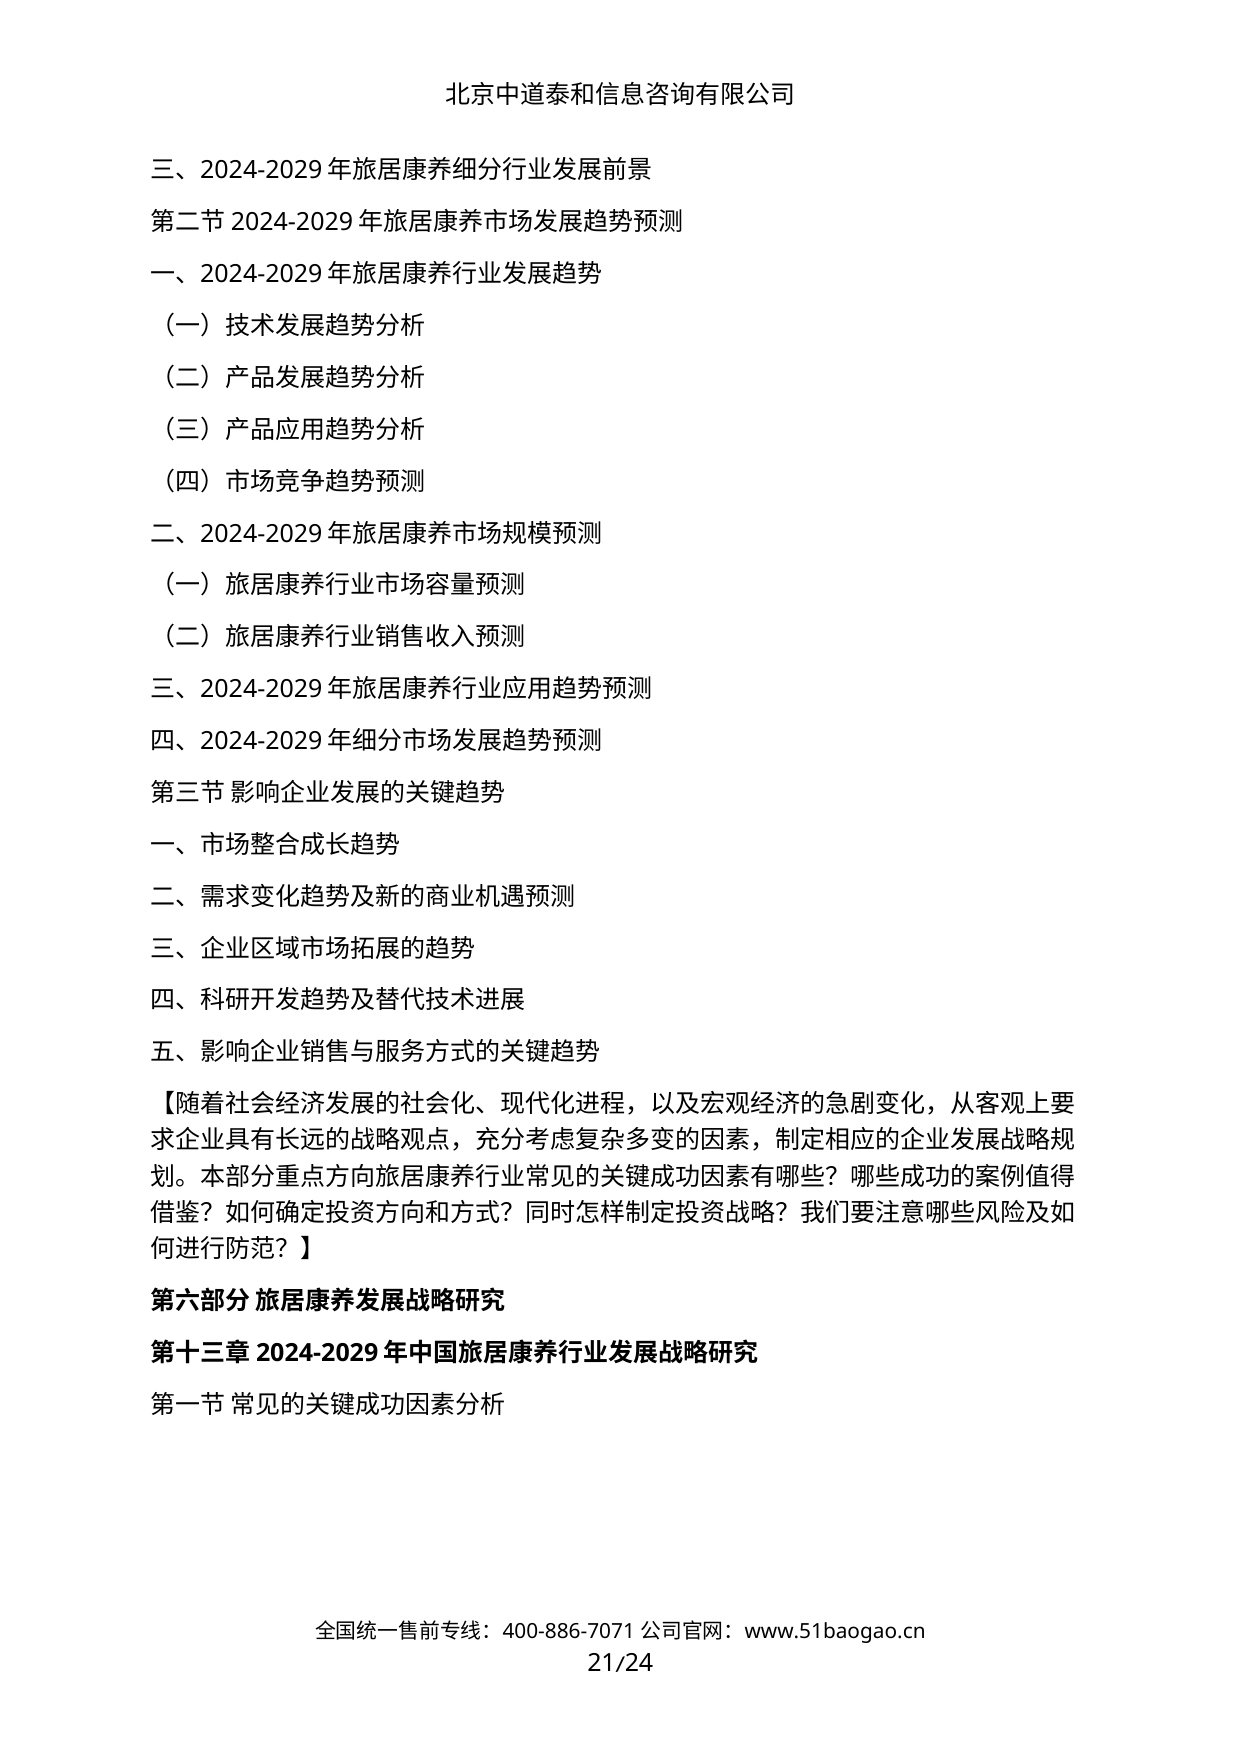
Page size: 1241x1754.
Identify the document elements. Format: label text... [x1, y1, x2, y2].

text 第六部分 旅居康养发展战略研究 [150, 1281, 1090, 1317]
text （四）市场竞争趋势预测 [150, 461, 1090, 497]
text 第二节 2024-2029年旅居康养市场发展趋势预测 [150, 202, 1090, 238]
text （一）技术发展趋势分析 [150, 306, 1090, 342]
text 第十三章 2024-2029年中国旅居康养行业发展战略研究 [150, 1332, 1090, 1369]
text 三、2024-2029年旅居康养行业应用趋势预测 [150, 669, 1090, 705]
text 二、需求变化趋势及新的商业机遇预测 [150, 876, 1090, 912]
text 二、2024-2029年旅居康养市场规模预测 [150, 513, 1090, 549]
text （二）旅居康养行业销售收入预测 [150, 617, 1090, 653]
text （一）旅居康养行业市场容量预测 [150, 565, 1090, 601]
text 三、企业区域市场拓展的趋势 [150, 928, 1090, 964]
text 四、科研开发趋势及替代技术进展 [150, 980, 1090, 1016]
text 第三节 影响企业发展的关键趋势 [150, 772, 1090, 809]
text 一、2024-2029年旅居康养行业发展趋势 [150, 254, 1090, 290]
text 四、2024-2029年细分市场发展趋势预测 [150, 721, 1090, 757]
text 三、2024-2029年旅居康养细分行业发展前景 [150, 150, 1090, 186]
text 五、影响企业销售与服务方式的关键趋势 [150, 1032, 1090, 1068]
text （二）产品发展趋势分析 [150, 357, 1090, 394]
text 一、市场整合成长趋势 [150, 824, 1090, 861]
text 【随着社会经济发展的社会化、现代化进程，以及宏观经济的急剧变化，从客观上要求企业具有长远的战略观点，充分考虑复杂多变的因素，制定相应的企业发展战略规划。本部分重点方向旅居康养行业常见的关键成功因素有哪些？哪些成功的案例值得借鉴？如何确定投资方向和方式？同时怎样制定投资战略？我们要注意哪些风险及如何进行防范？】 [150, 1084, 1090, 1265]
text 第一节 常见的关键成功因素分析 [150, 1384, 1090, 1421]
text （三）产品应用趋势分析 [150, 409, 1090, 446]
